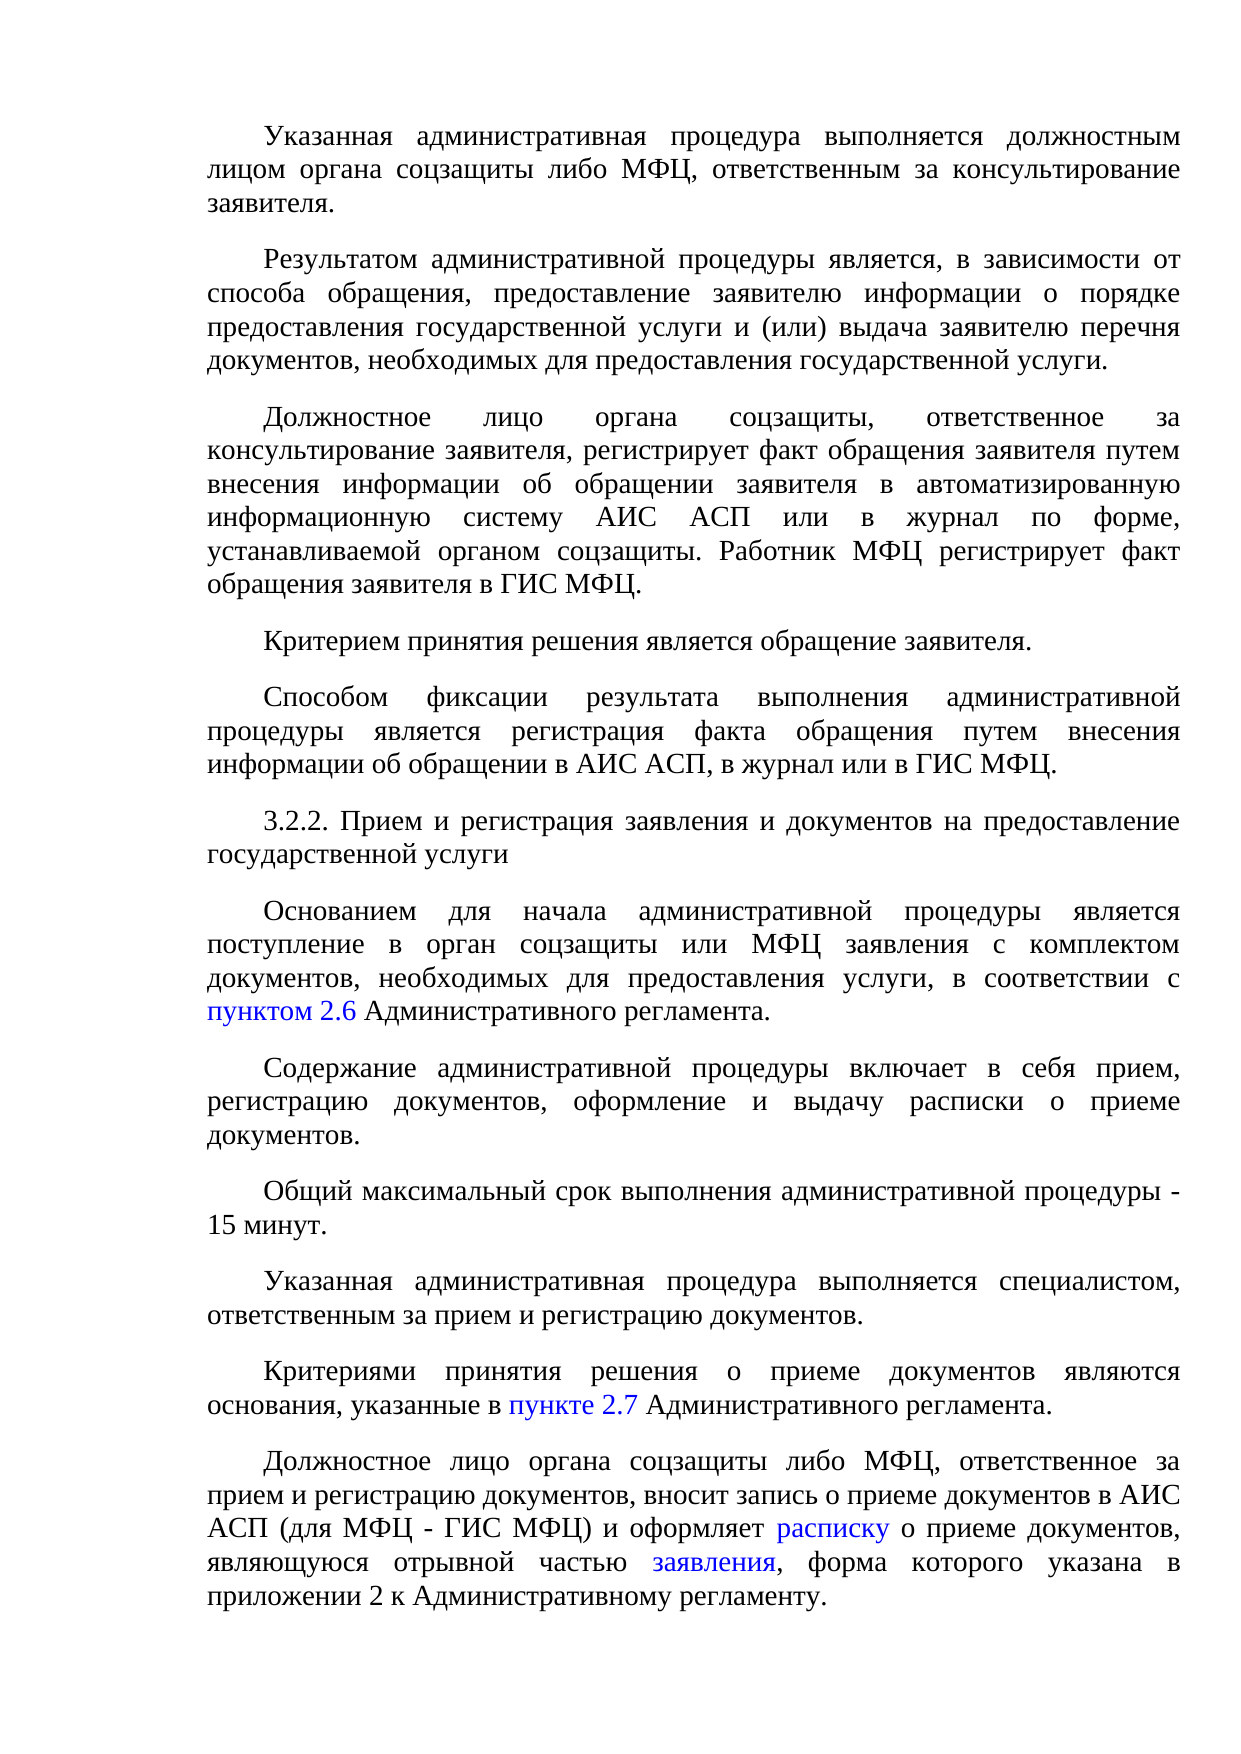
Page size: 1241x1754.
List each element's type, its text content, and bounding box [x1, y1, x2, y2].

text Указанная административная процедура выполняется должностным лицом органа соцзащиты либо МФЦ, ответственным за консультирование заявителя. [207, 118, 1181, 219]
text Содержание административной процедуры включает в себя прием, регистрацию документов, оформление и выдачу расписки о приеме документов. [207, 1050, 1181, 1151]
text Основанием для начала административной процедуры является поступление в орган соцзащиты или МФЦ заявления с комплектом документов, необходимых для предоставления услуги, в соответствии с пунктом 2.6 Административного регламента. [207, 893, 1181, 1027]
text Должностное лицо органа соцзащиты либо МФЦ, ответственное за прием и регистрацию документов, вносит запись о приеме документов в АИС АСП (для МФЦ - ГИС МФЦ) и оформляет расписку о приеме документов, являющуюся отрывной частью заявления, форма которого указана в приложении 2 к Административному регламенту. [207, 1443, 1181, 1611]
text Критериями принятия решения о приеме документов являются основания, указанные в пункте 2.7 Административного регламента. [207, 1353, 1181, 1421]
text Общий максимальный срок выполнения административной процедуры - 15 минут. [207, 1173, 1181, 1241]
text Указанная административная процедура выполняется специалистом, ответственным за прием и регистрацию документов. [207, 1263, 1181, 1331]
text Должностное лицо органа соцзащиты, ответственное за консультирование заявителя, регистрирует факт обращения заявителя путем внесения информации об обращении заявителя в автоматизированную информационную систему АИС АСП или в журнал по форме, устанавливаемой органом соцзащиты. Работник МФЦ регистрирует факт обращения заявителя в ГИС МФЦ. [207, 399, 1181, 600]
text Критерием принятия решения является обращение заявителя. [207, 623, 1181, 656]
text Способом фиксации результата выполнения административной процедуры является регистрация факта обращения путем внесения информации об обращении в АИС АСП, в журнал или в ГИС МФЦ. [207, 679, 1181, 780]
text 3.2.2. Прием и регистрация заявления и документов на предоставление государственной услуги [207, 803, 1181, 870]
text Результатом административной процедуры является, в зависимости от способа обращения, предоставление заявителю информации о порядке предоставления государственной услуги и (или) выдача заявителю перечня документов, необходимых для предоставления государственной услуги. [207, 242, 1181, 376]
